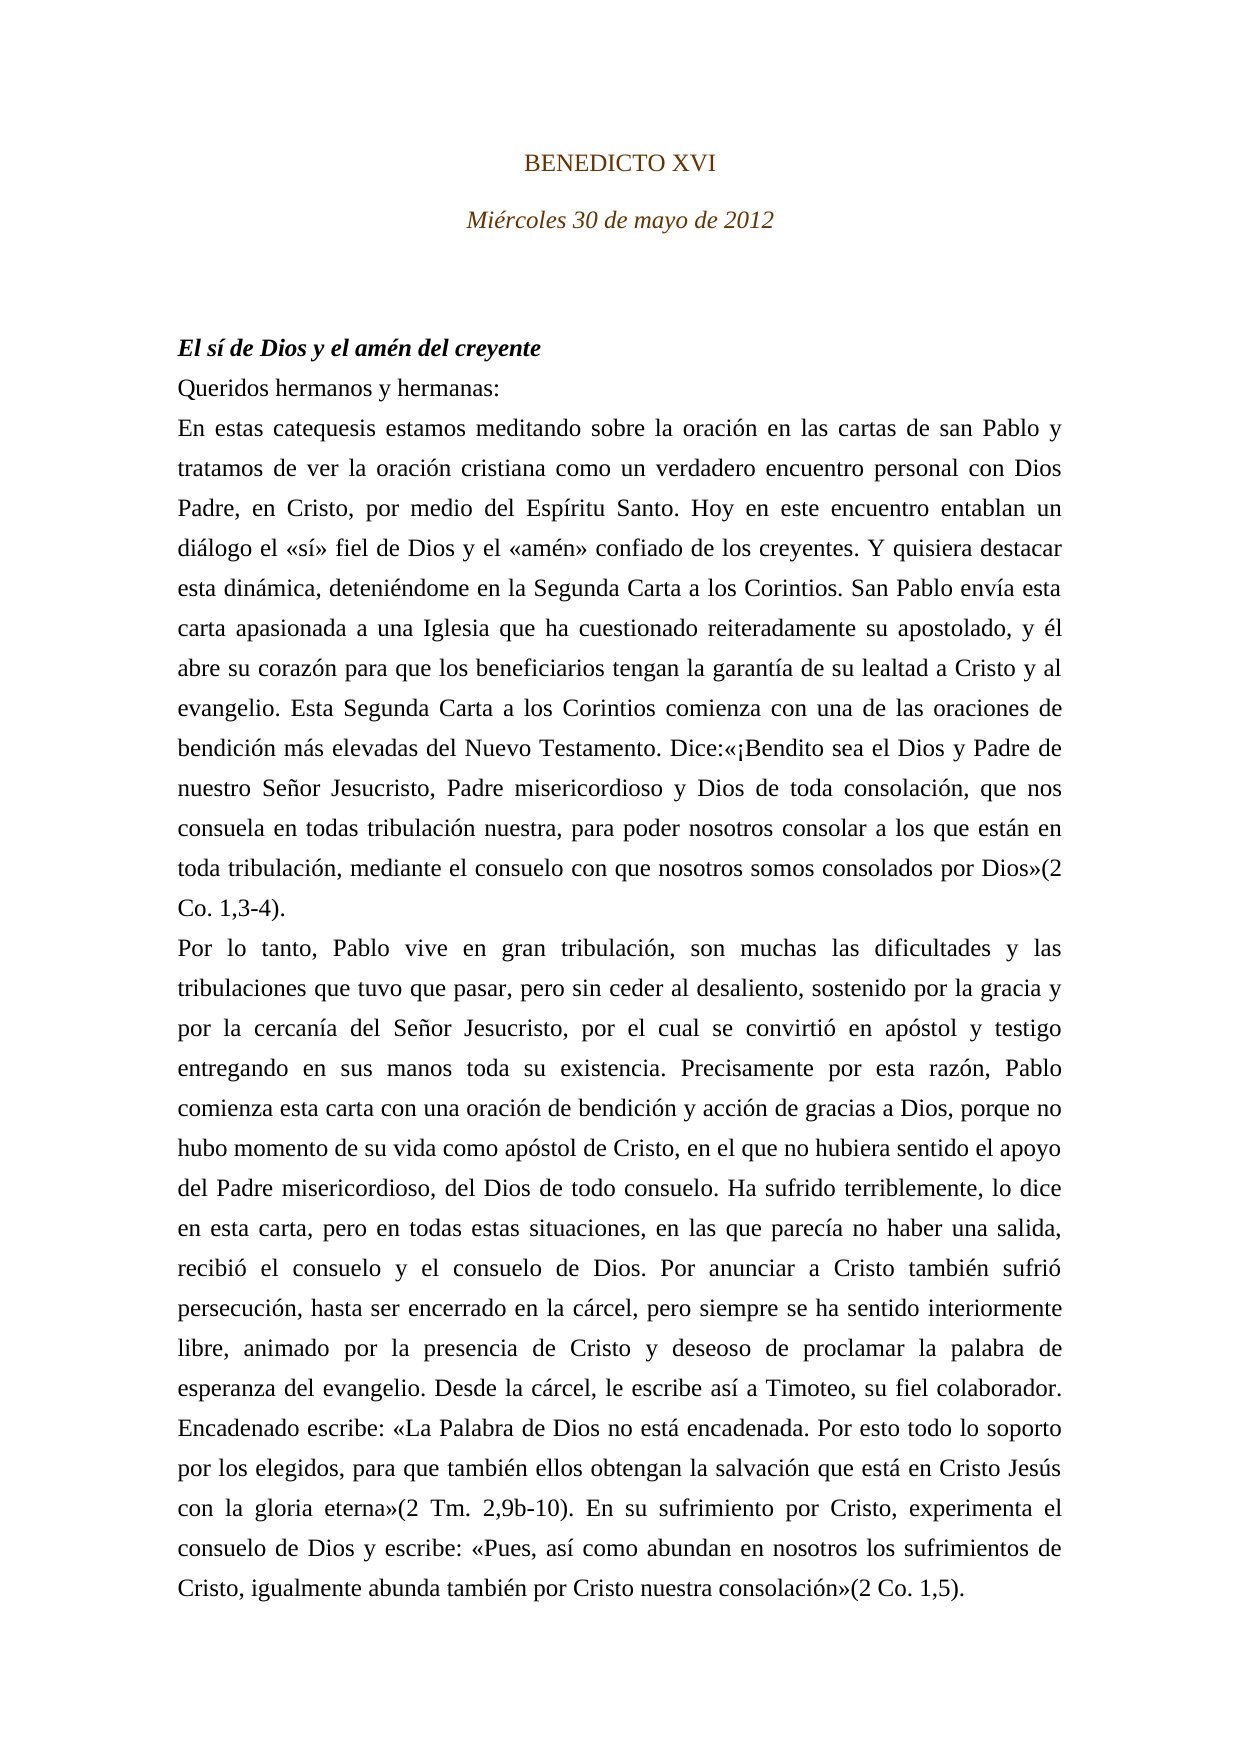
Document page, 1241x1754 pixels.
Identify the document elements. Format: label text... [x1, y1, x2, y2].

text Miércoles 30 de mayo de 2012 [177, 206, 1063, 234]
text En estas catequesis estamos meditando sobre la oración en las cartas de san Pablo y tratamos de ver la oración cristiana como un verdadero encuentro personal con Dios Padre, en Cristo, por medio del Espíritu Santo. Hoy en este encuentro entablan un diálogo el «sí» fiel de Dios y el «amén» confiado de los creyentes. Y quisiera destacar esta dinámica, deteniéndome en la Segunda Carta a los Corintios. San Pablo envía esta carta apasionada a una Iglesia que ha cuestionado reiteradamente su apostolado, y él abre su corazón para que los beneficiarios tengan la garantía de su lealtad a Cristo y al evangelio. Esta Segunda Carta a los Corintios comienza con una de las oraciones de bendición más elevadas del Nuevo Testamento. Dice:«¡Bendito sea el Dios y Padre de nuestro Señor Jesucristo, Padre misericordioso y Dios de toda consolación, que nos consuela en todas tribulación nuestra, para poder nosotros consolar a los que están en toda tribulación, mediante el consuelo con que nosotros somos consolados por Dios»(2 Co. 1,3-4). [177, 401, 1063, 921]
text BENEDICTO XVI [177, 148, 1063, 176]
text Queridos hermanos y hermanas: [177, 361, 1063, 401]
text El sí de Dios y el amén del creyente [177, 321, 1063, 361]
text Por lo tanto, Pablo vive en gran tribulación, son muchas las dificultades y las tribulaciones que tuvo que pasar, pero sin ceder al desaliento, sostenido por la gracia y por la cercanía del Señor Jesucristo, por el cual se convirtió en apóstol y testigo entregando en sus manos toda su existencia. Precisamente por esta razón, Pablo comienza esta carta con una oración de bendición y acción de gracias a Dios, porque no hubo momento de su vida como apóstol de Cristo, en el que no hubiera sentido el apoyo del Padre misericordioso, del Dios de todo consuelo. Ha sufrido terriblemente, lo dice en esta carta, pero en todas estas situaciones, en las que parecía no haber una salida, recibió el consuelo y el consuelo de Dios. Por anunciar a Cristo también sufrió persecución, hasta ser encerrado en la cárcel, pero siempre se ha sentido interiormente libre, animado por la presencia de Cristo y deseoso de proclamar la palabra de esperanza del evangelio. Desde la cárcel, le escribe así a Timoteo, su fiel colaborador. Encadenado escribe: «La Palabra de Dios no está encadenada. Por esto todo lo soporto por los elegidos, para que también ellos obtengan la salvación que está en Cristo Jesús con la gloria eterna»(2 Tm. 2,9b-10). En su sufrimiento por Cristo, experimenta el consuelo de Dios y escribe: «Pues, así como abundan en nosotros los sufrimientos de Cristo, igualmente abunda también por Cristo nuestra consolación»(2 Co. 1,5). [177, 921, 1063, 1601]
